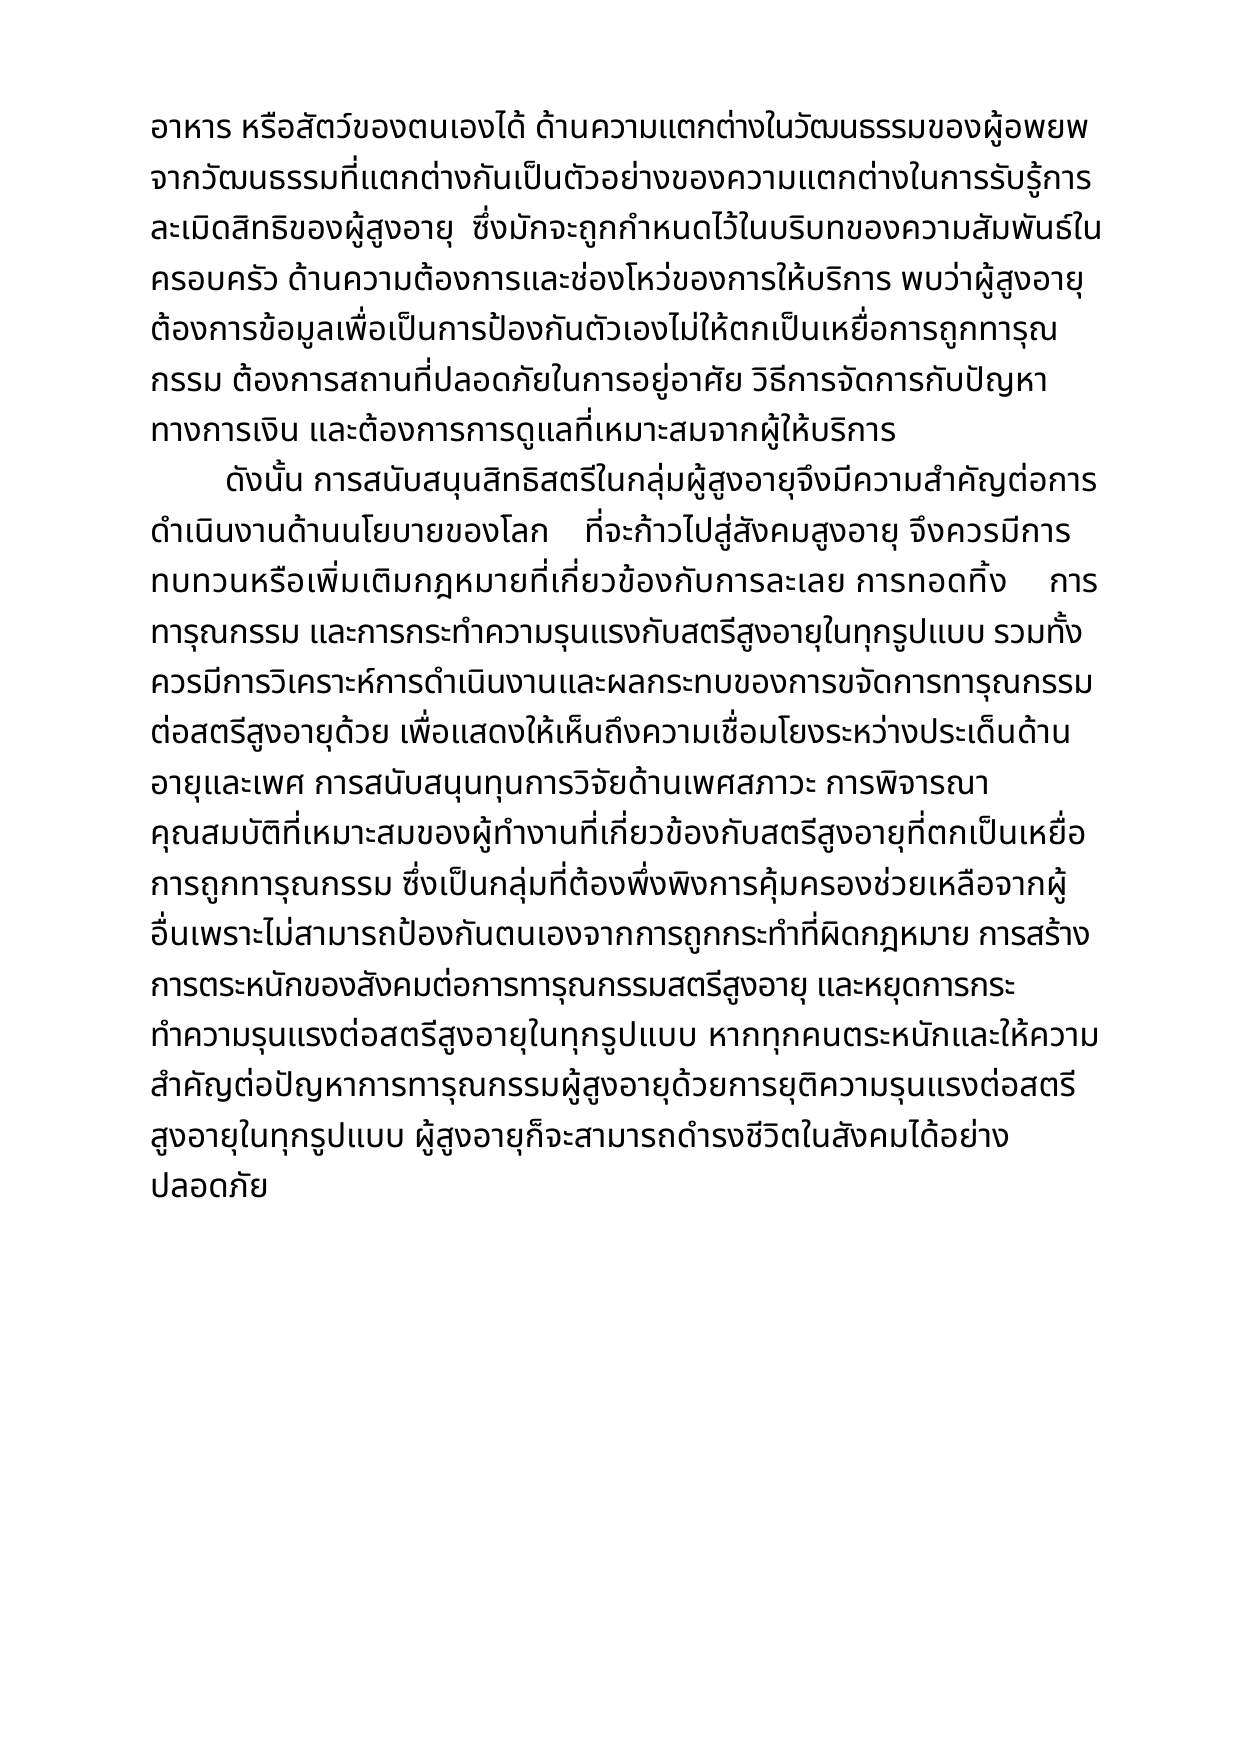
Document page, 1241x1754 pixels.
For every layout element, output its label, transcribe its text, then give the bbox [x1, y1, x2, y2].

text ดังนั้น การสนับสนุนสิทธิสตรีในกลุ่มผู้สูงอายุจึงมีความสำคัญต่อการดำเนินงานด้านนโยบายของโลก ที่จะก้าวไปสู่สังคมสูงอายุ จึงควรมีการทบทวนหรือเพิ่มเติมกฎหมายที่เกี่ยวข้องกับการละเลย การทอดทิ้ง การทารุณกรรม และการกระทำความรุนแรงกับสตรีสูงอายุในทุกรูปแบบ รวมทั้งควรมีการวิเคราะห์การดำเนินงานและผลกระทบของการขจัดการทารุณกรรมต่อสตรีสูงอายุด้วย เพื่อแสดงให้เห็นถึงความเชื่อมโยงระหว่างประเด็นด้านอายุและเพศ การสนับสนุนทุนการวิจัยด้านเพศสภาวะ การพิจารณาคุณสมบัติที่เหมาะสมของผู้ทำงานที่เกี่ยวข้องกับสตรีสูงอายุที่ตกเป็นเหยื่อการถูกทารุณกรรม ซึ่งเป็นกลุ่มที่ต้องพึ่งพิงการคุ้มครองช่วยเหลือจากผู้อื่นเพราะไม่สามารถป้องกันตนเองจากการถูกกระทำที่ผิดกฎหมาย การสร้างการตระหนักของสังคมต่อการทารุณกรรมสตรีสูงอายุ และหยุดการกระทำความรุนแรงต่อสตรีสูงอายุในทุกรูปแบบ หากทุกคนตระหนักและให้ความสำคัญต่อปัญหาการทารุณกรรมผู้สูงอายุด้วยการยุติความรุนแรงต่อสตรีสูงอายุในทุกรูปแบบ ผู้สูงอายุก็จะสามารถดำรงชีวิตในสังคมได้อย่างปลอดภัย [150, 456, 1107, 1213]
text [150, 103, 1107, 456]
